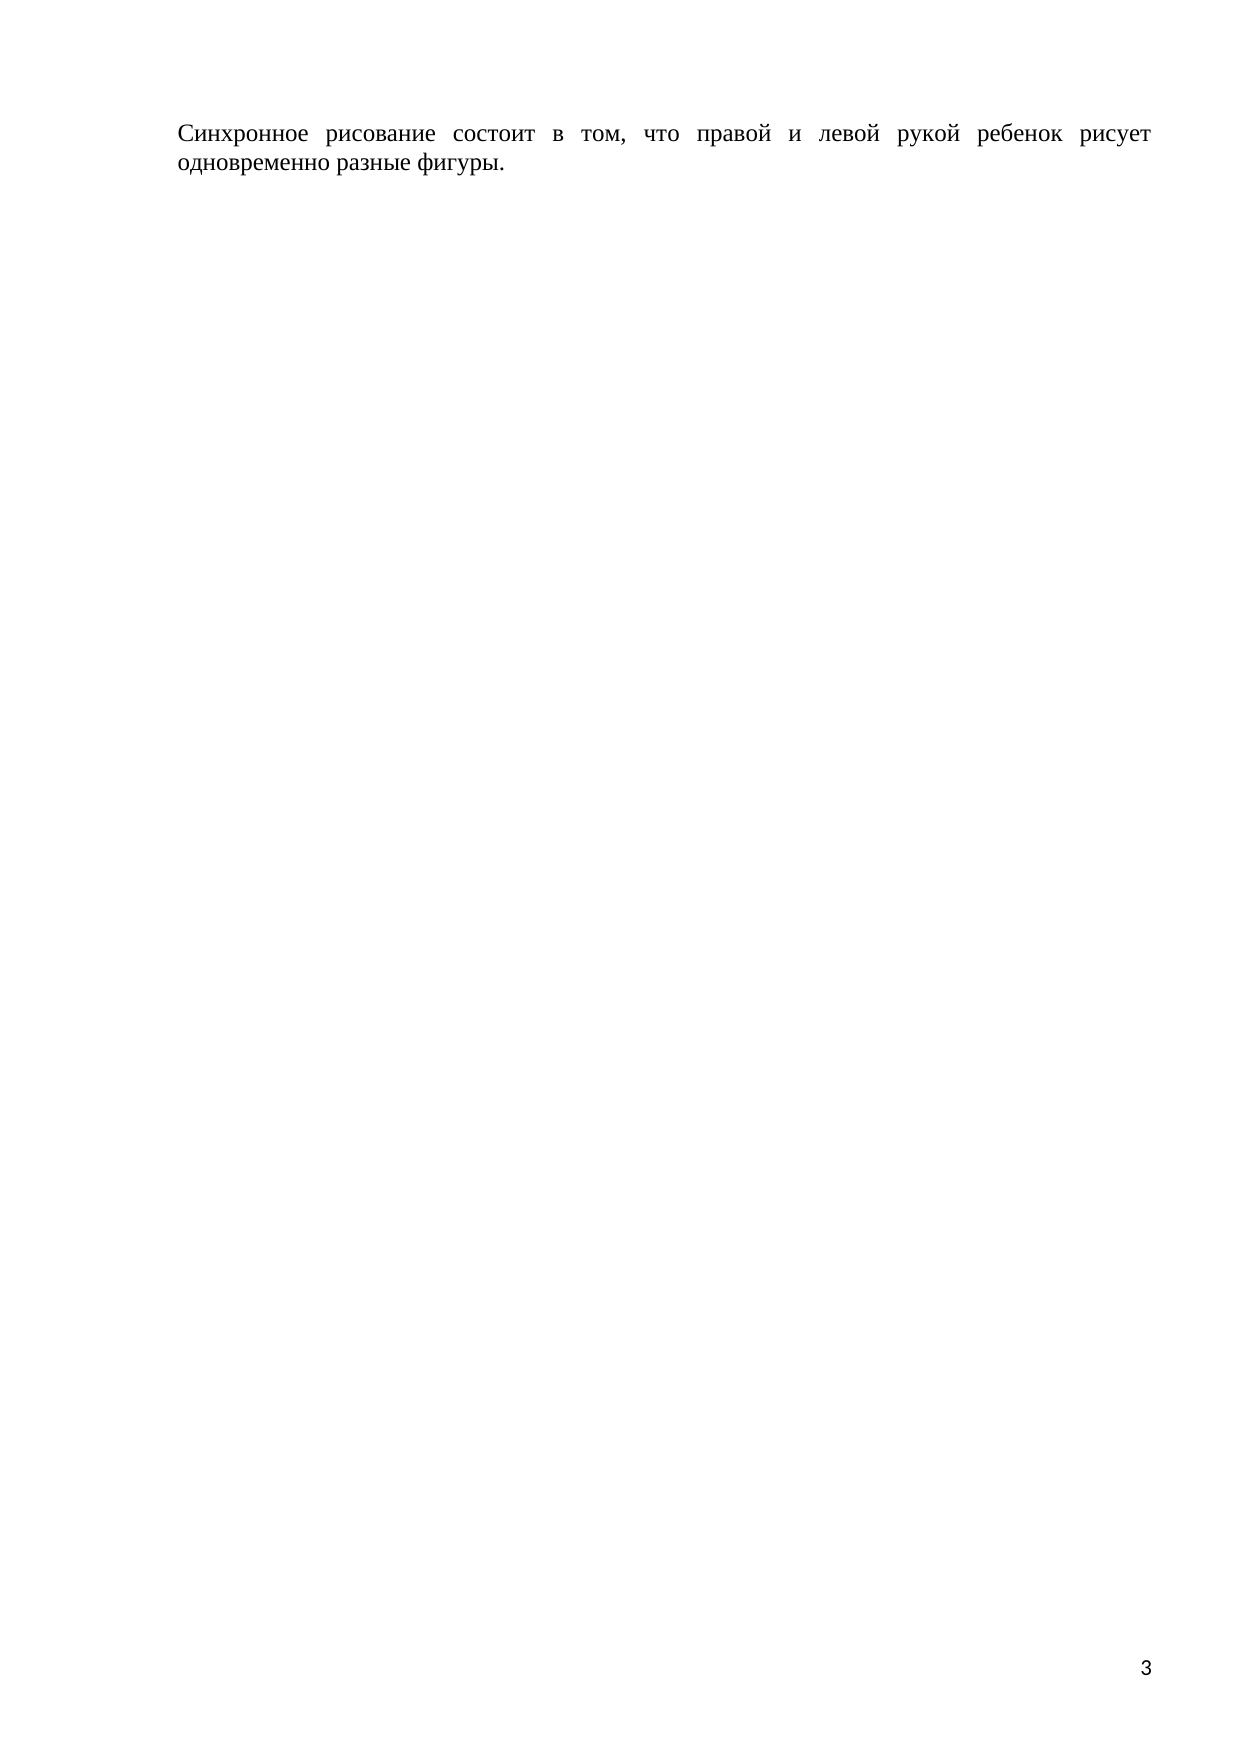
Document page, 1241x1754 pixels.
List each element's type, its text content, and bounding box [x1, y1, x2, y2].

text Синхронное рисование состоит в том, что правой и левой рукой ребенок рисует одновременно разные фигуры. [177, 118, 1152, 176]
